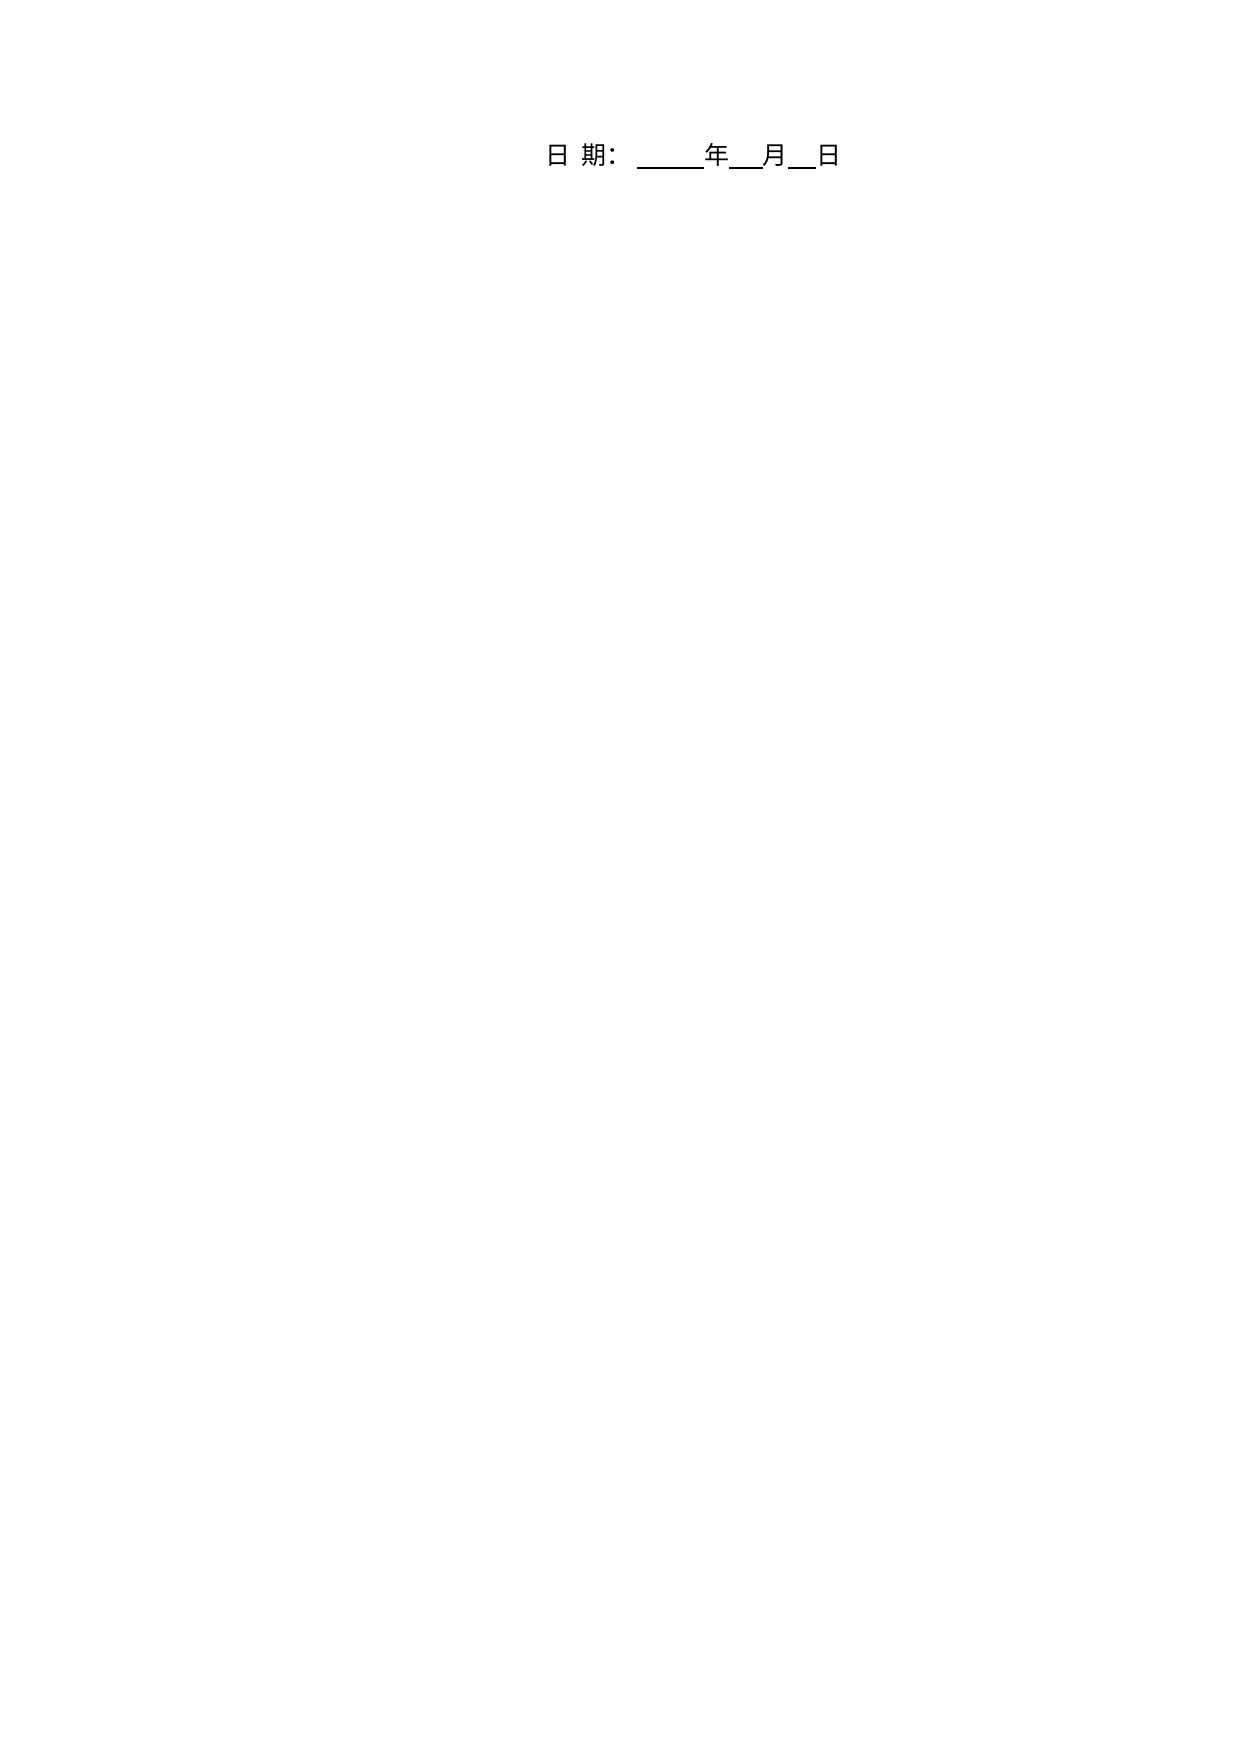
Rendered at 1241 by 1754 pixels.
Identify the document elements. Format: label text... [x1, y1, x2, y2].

text 日 期： 年 月 日 [195, 121, 1163, 186]
